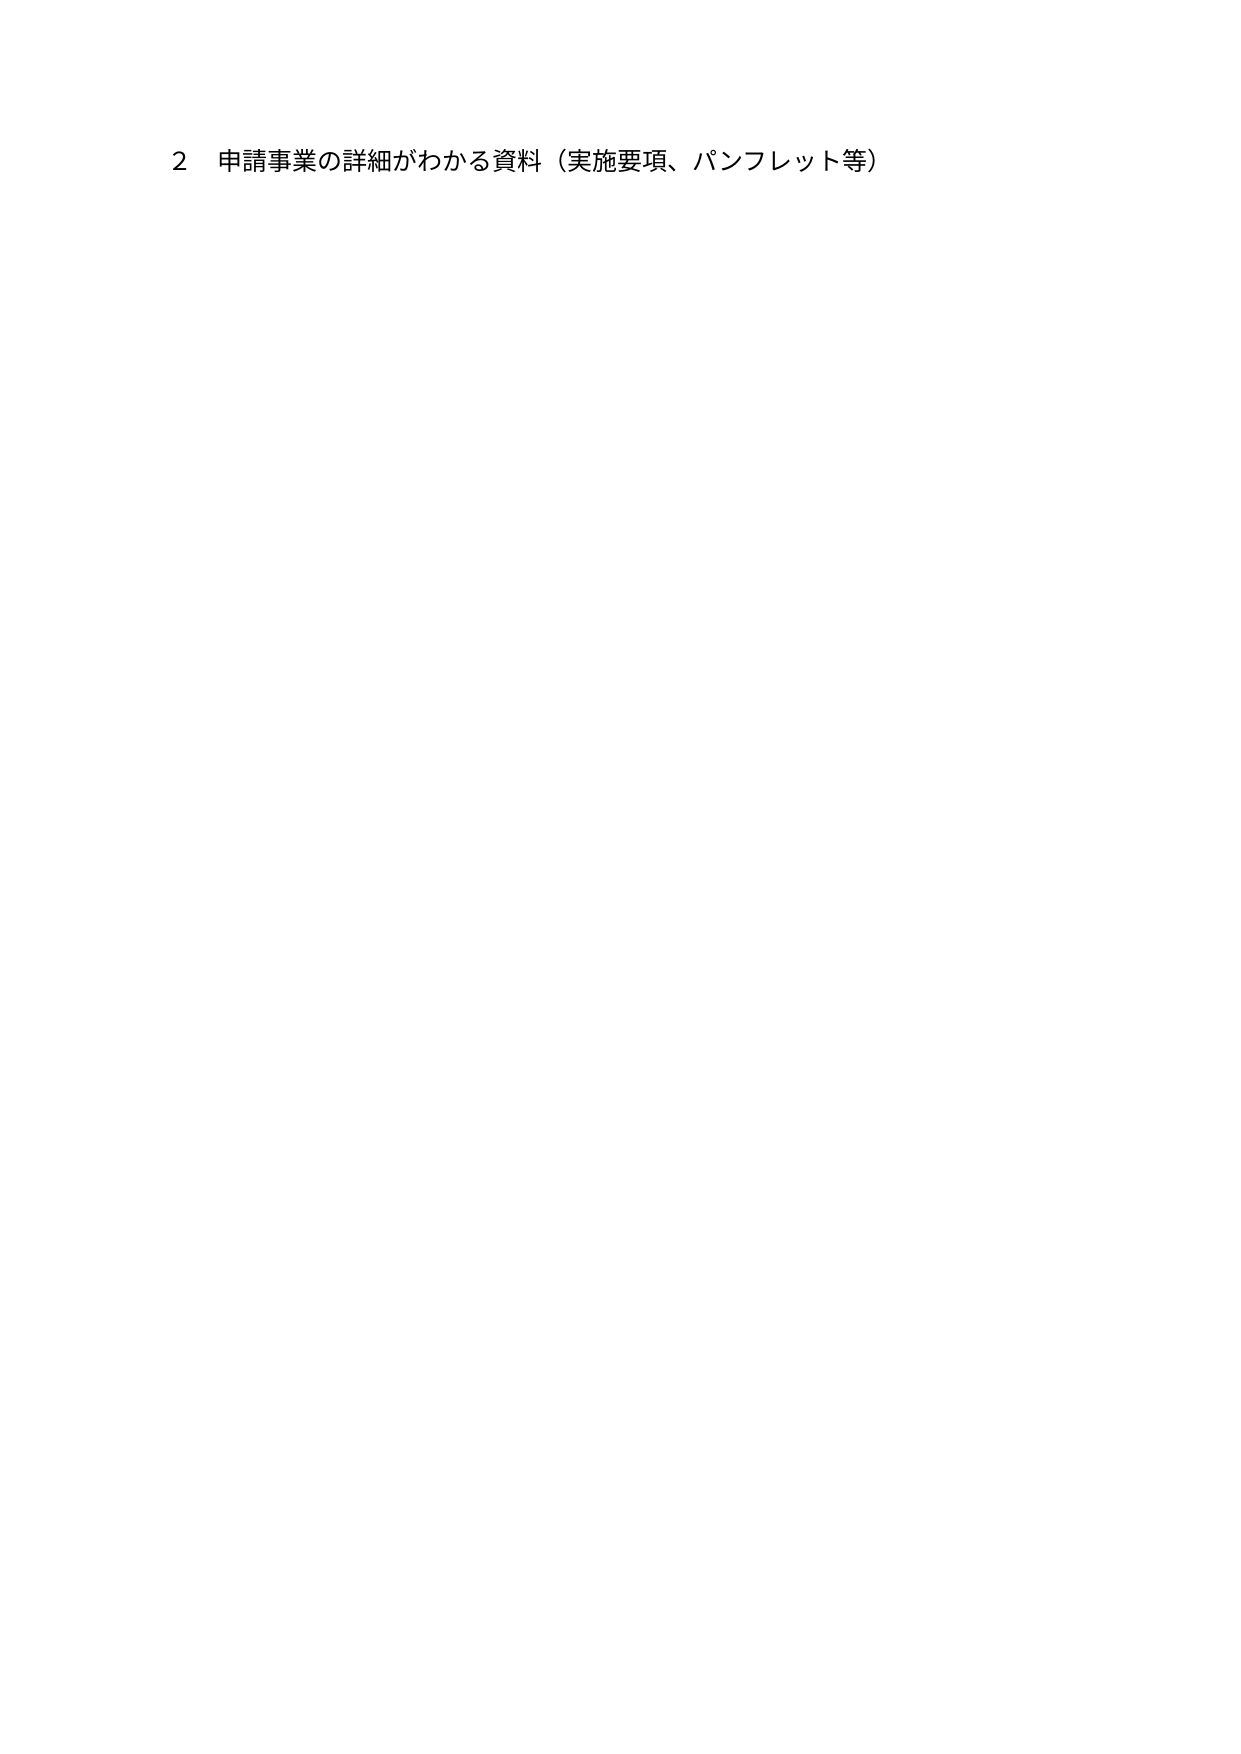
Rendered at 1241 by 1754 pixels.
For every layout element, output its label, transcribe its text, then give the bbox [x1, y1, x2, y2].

text ２ 申請事業の詳細がわかる資料（実施要項、パンフレット等） [142, 142, 1098, 178]
